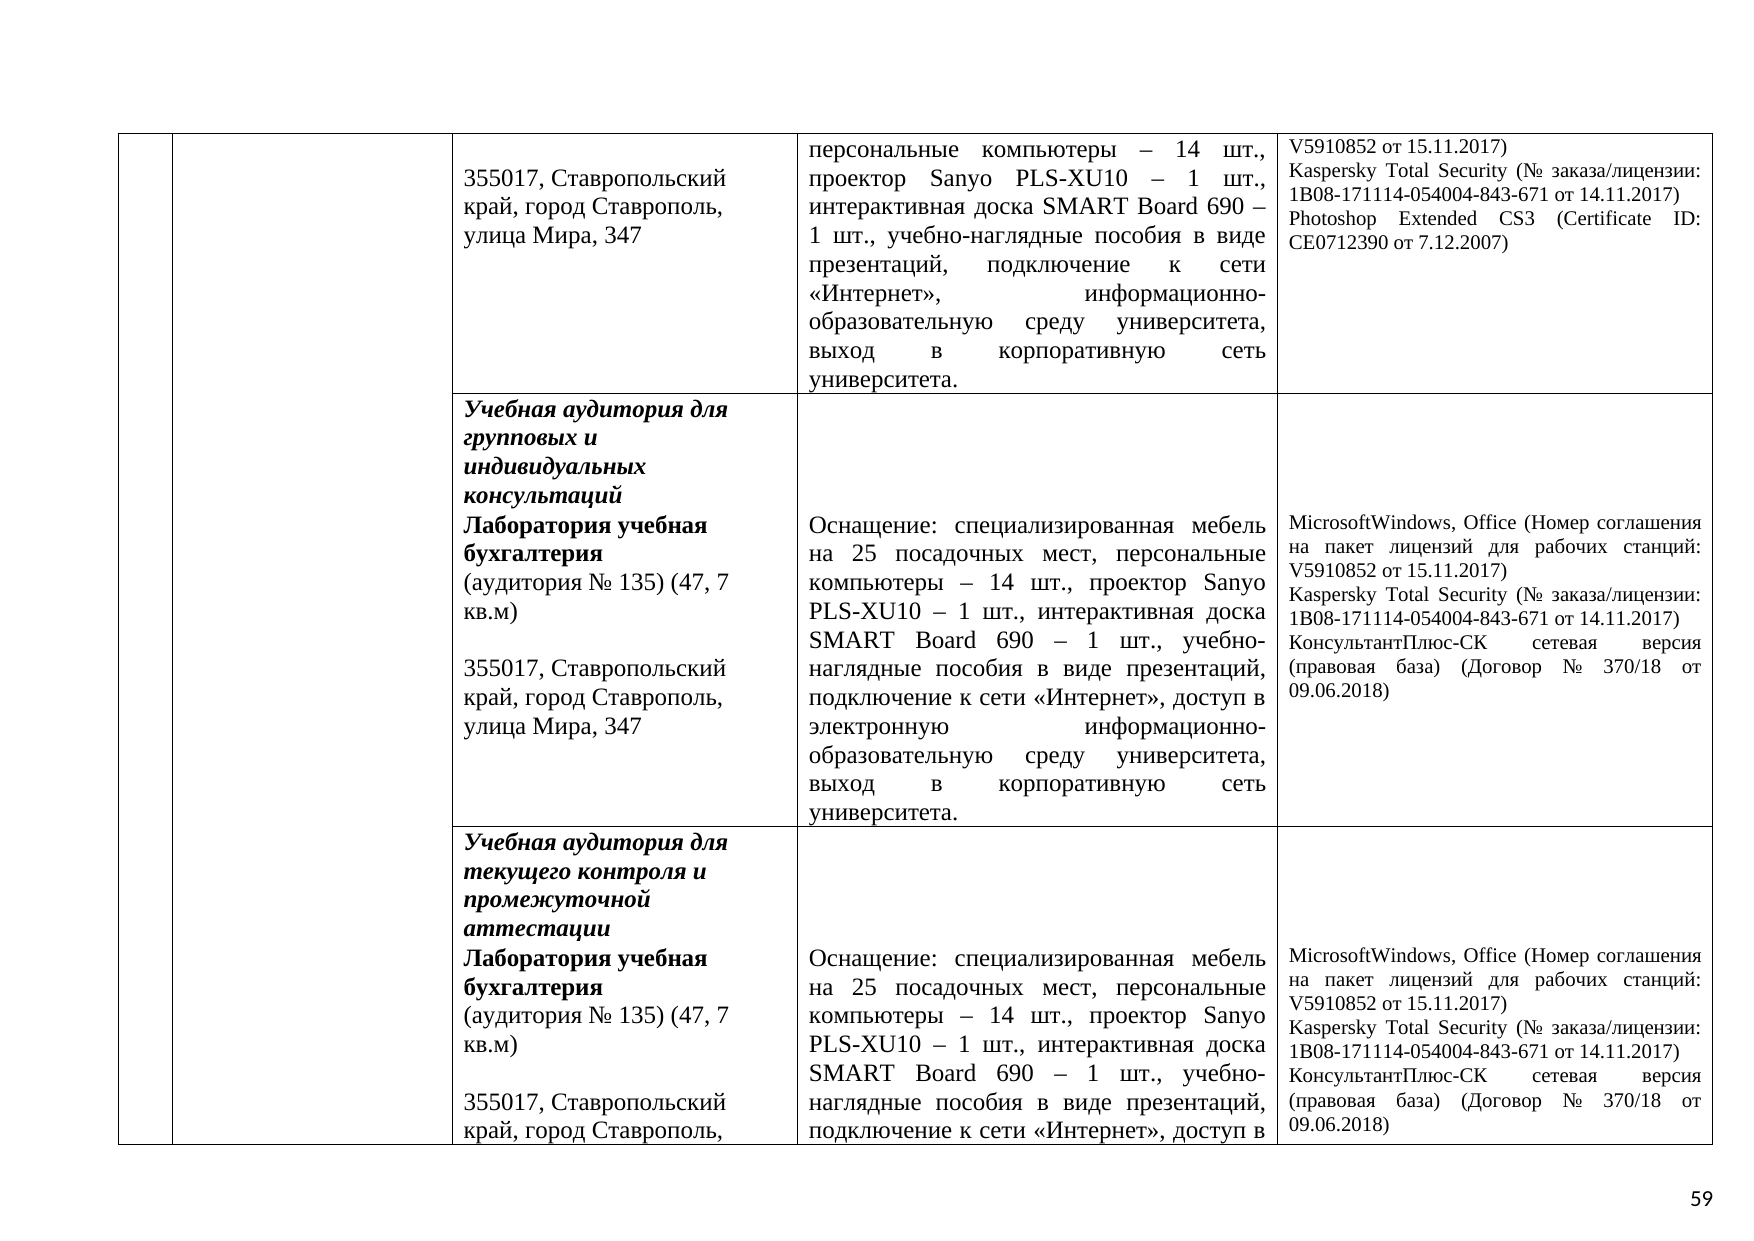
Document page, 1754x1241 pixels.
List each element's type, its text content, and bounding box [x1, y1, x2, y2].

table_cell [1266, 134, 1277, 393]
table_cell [453, 942, 797, 1144]
table_cell [798, 827, 1277, 942]
table_cell [1278, 827, 1712, 942]
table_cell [1278, 134, 1712, 393]
table_cell [798, 394, 1277, 509]
table_cell Лаборатория учебная бухгалтерия (аудитория № 135) (47, 7 кв.м) 355017, Ставропольский край, город Ставрополь, улица Мира, 347 [453, 509, 797, 826]
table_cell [798, 942, 1277, 1144]
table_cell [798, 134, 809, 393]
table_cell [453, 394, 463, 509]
table_cell [1278, 394, 1712, 509]
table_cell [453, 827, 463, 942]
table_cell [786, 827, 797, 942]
table_cell 2. Учебная аудитория №135 (площадь – 47,7 кв.м) 355017, Ставропольский край, город Ставрополь, улица Мира, 347 [453, 134, 797, 393]
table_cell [1278, 942, 1712, 1144]
